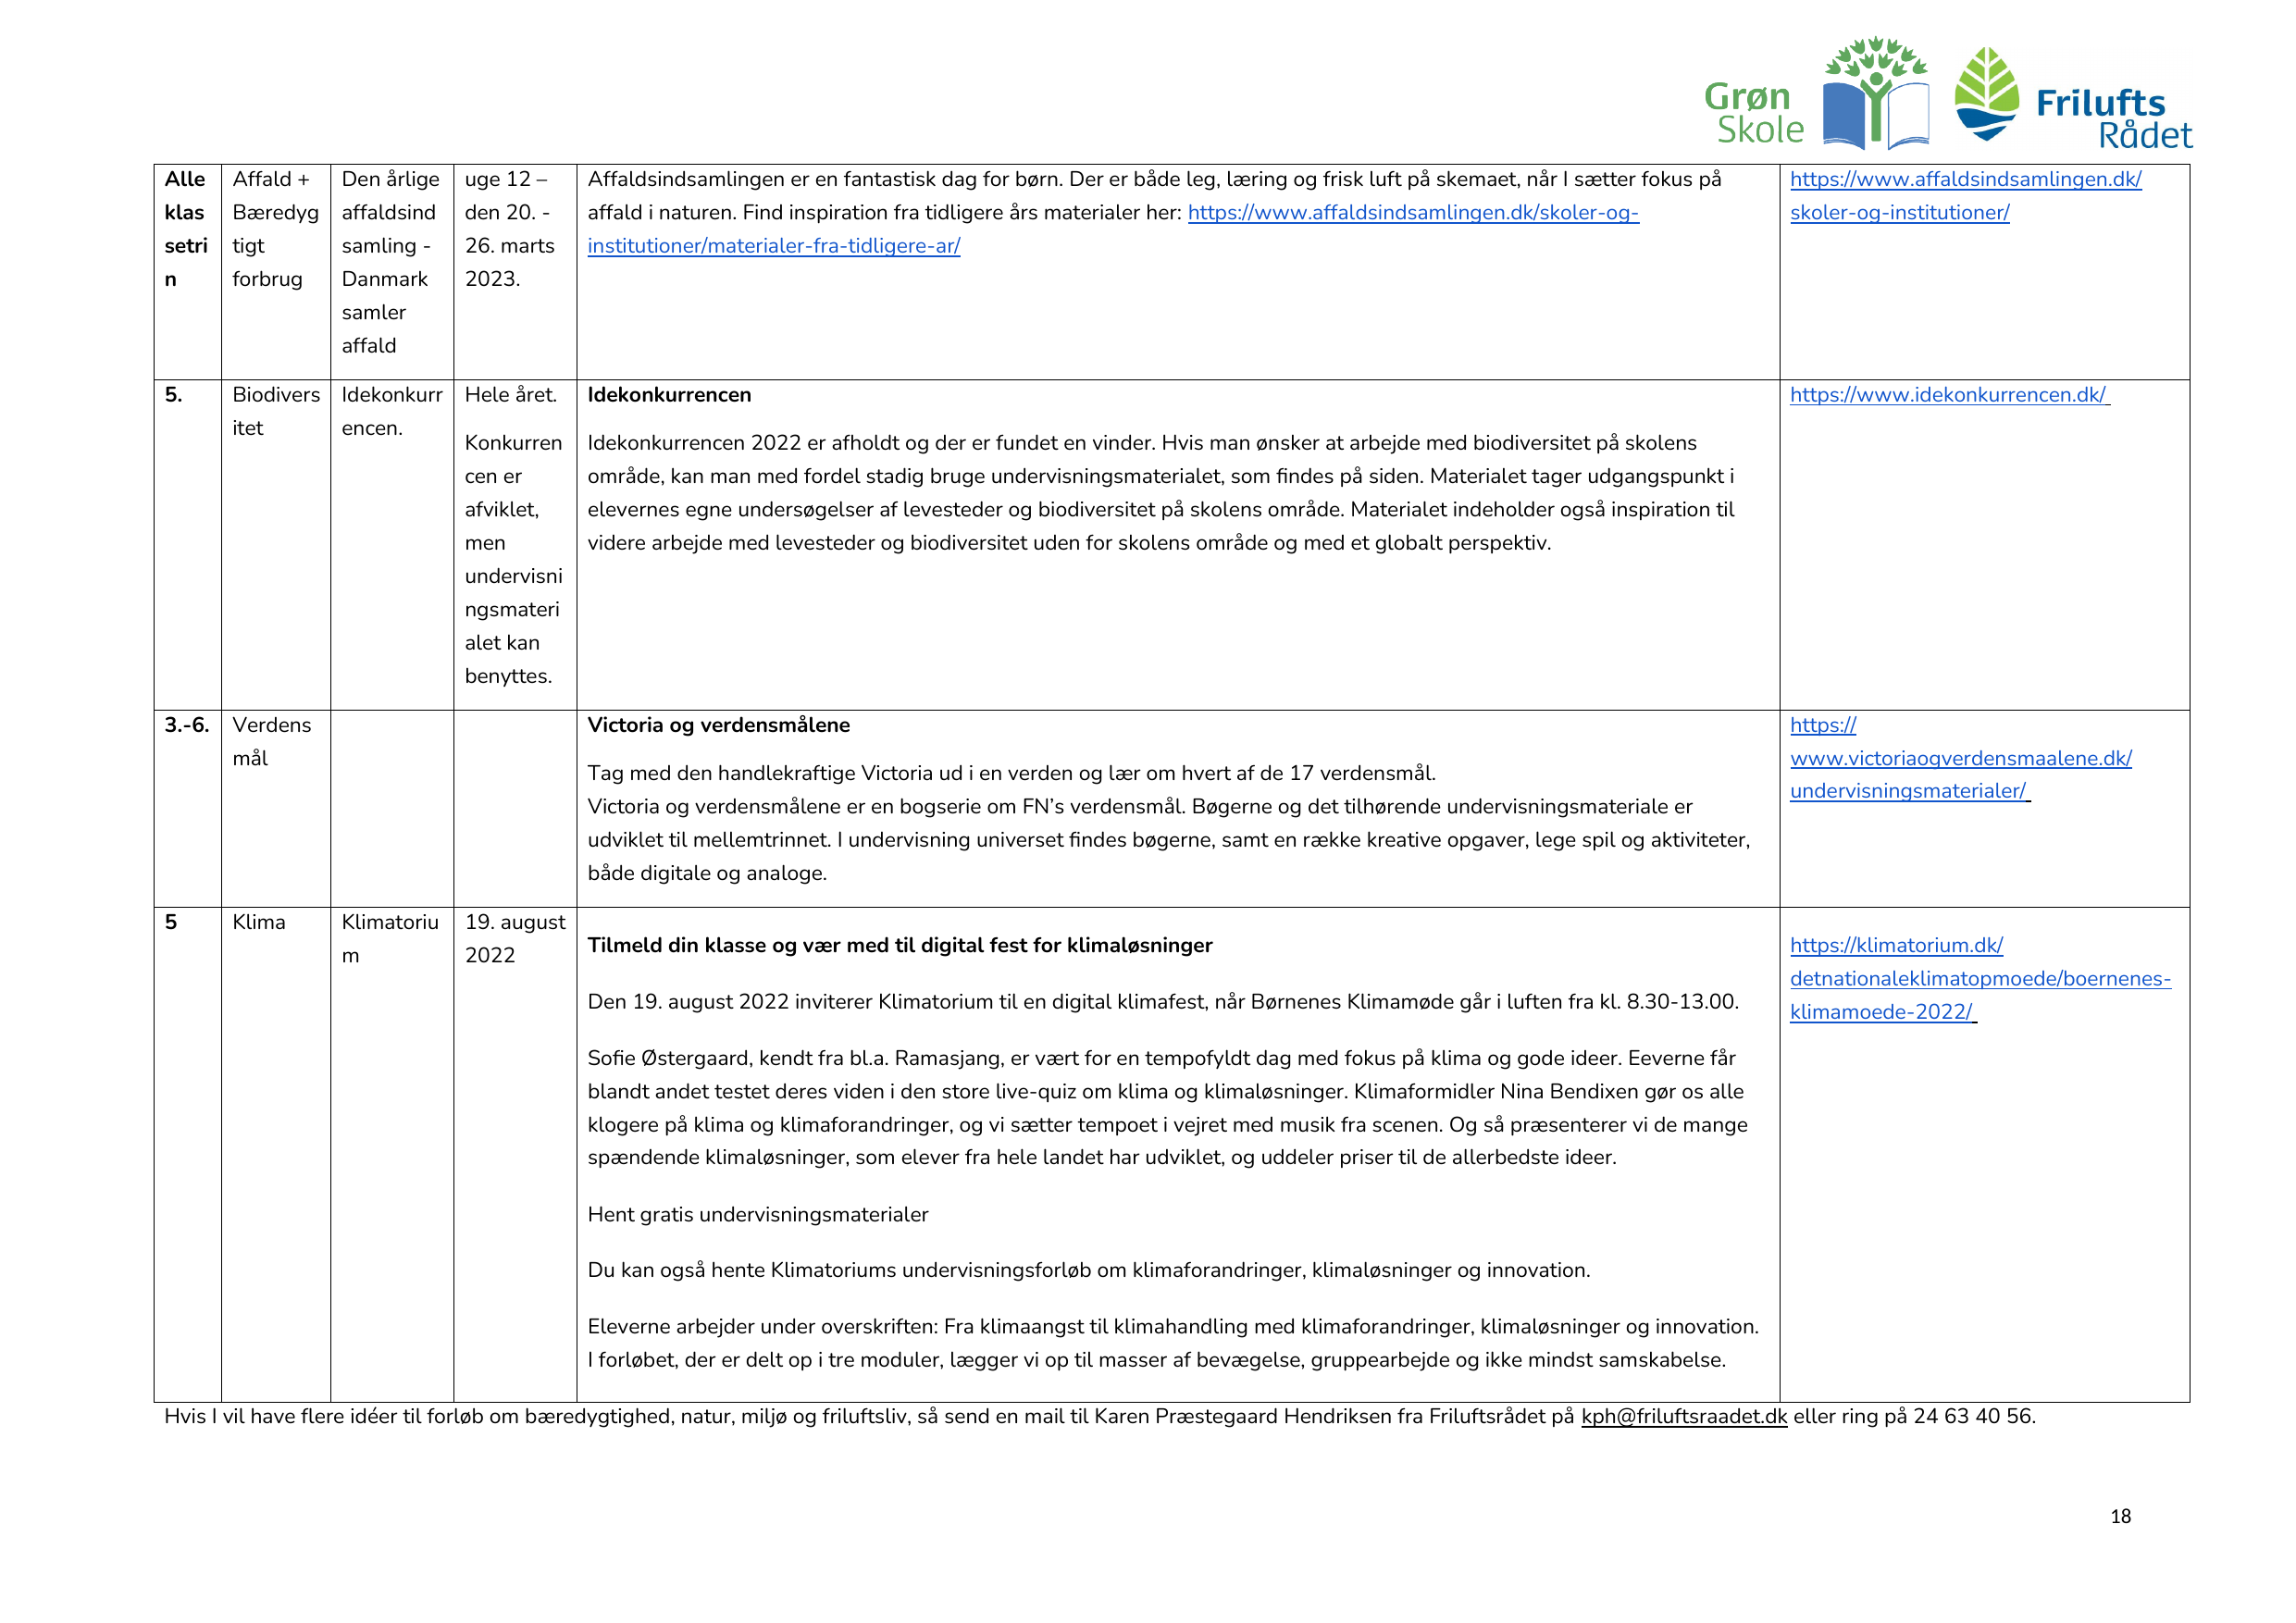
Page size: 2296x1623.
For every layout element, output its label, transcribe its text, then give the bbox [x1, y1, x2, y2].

table_cell Klimatorium [331, 908, 453, 1401]
table_cell Biodiversitet [222, 380, 330, 710]
table_cell [454, 711, 577, 907]
table_cell https://www.victoriaogverdensmaalene.dk/undervisningsmaterialer/ [1781, 711, 2190, 907]
table_cell Klima [222, 908, 330, 1401]
text Hvis I vil have flere idéer til forløb om bæredygtighed, natur, miljø og friluftsliv, så send en mail til Karen Præstegaard Hendriksen fra Friluftsrådet på kph@friluftsraadet.dk eller ring på 24 63 40 56. [164, 1403, 2131, 1431]
table_cell Tilmeld din klasse og vær med til digital fest for klimaløsninger Den 19. august 2022 inviterer Klimatorium til en digital klimafest, når Børnenes Klimamøde går i luften fra kl. 8.30-13.00. Sofie Østergaard, kendt fra bl.a. Ramasjang, er vært for en tempofyldt dag med fokus på klima og gode ideer. Eeverne får blandt andet testet deres viden i den store live-quiz om klima og klimaløsninger. Klimaformidler Nina Bendixen gør os alle klogere på klima og klimaforandringer, og vi sætter tempoet i vejret med musik fra scenen. Og så præsenterer vi de mange spændende klimaløsninger, som elever fra hele landet har udviklet, og uddeler priser til de allerbedste ideer. Hent gratis undervisningsmaterialer Du kan også hente Klimatoriums undervisningsforløb om klimaforandringer, klimaløsninger og innovation. Eleverne arbejder under overskriften: Fra klimaangst til klimahandling med klimaforandringer, klimaløsninger og innovation. I forløbet, der er delt op i tre moduler, lægger vi op til masser af bevægelse, gruppearbejde og ikke mindst samskabelse. [577, 908, 1780, 1401]
table_cell 19. august 2022 [454, 908, 577, 1401]
table_cell Affald + Bæredygtigt forbrug [222, 165, 330, 379]
table_cell uge 12 – den 20. - 26. marts 2023. [454, 165, 577, 379]
table_cell https://www.affaldsindsamlingen.dk/skoler-og-institutioner/ [1781, 165, 2190, 379]
table_cell 5 [155, 908, 221, 1401]
table_cell Victoria og verdensmålene Tag med den handlekraftige Victoria ud i en verden og lær om hvert af de 17 verdensmål. Victoria og verdensmålene er en bogserie om FN’s verdensmål. Bøgerne og det tilhørende undervisningsmateriale er udviklet til mellemtrinnet. I undervisning universet findes bøgerne, samt en række kreative opgaver, lege spil og aktiviteter, både digitale og analoge. [577, 711, 1780, 907]
table_cell https://klimatorium.dk/detnationaleklimatopmoede/boernenes-klimamoede-2022/ [1781, 908, 2190, 1401]
table_cell Alle klassetrin [155, 165, 221, 379]
table_cell Hele året. Konkurrencen er afviklet, men undervisningsmaterialet kan benyttes. [454, 380, 577, 710]
table_cell Idekonkurrencen Idekonkurrencen 2022 er afholdt og der er fundet en vinder. Hvis man ønsker at arbejde med biodiversitet på skolens område, kan man med fordel stadig bruge undervisningsmaterialet, som findes på siden. Materialet tager udgangspunkt i elevernes egne undersøgelser af levesteder og biodiversitet på skolens område. Materialet indeholder også inspiration til videre arbejde med levesteder og biodiversitet uden for skolens område og med et globalt perspektiv. [577, 380, 1780, 710]
table_cell [331, 711, 453, 907]
table_cell Verdensmål [222, 711, 330, 907]
picture [1955, 47, 2193, 151]
table_cell 3.-6. [155, 711, 221, 907]
table_cell Affaldsindsamlingen er en fantastisk dag for børn. Der er både leg, læring og frisk luft på skemaet, når I sætter fokus på affald i naturen. Find inspiration fra tidligere års materialer her: https://www.affaldsindsamlingen.dk/skoler-og-institutioner/materialer-fra-tidligere-ar/ [577, 165, 1780, 379]
table_cell https://www.idekonkurrencen.dk/ [1781, 380, 2190, 710]
table_cell 5. [155, 380, 221, 710]
table_cell Den årlige affaldsindsamling - Danmark samler affald [331, 165, 453, 379]
table_cell Idekonkurrencen. [331, 380, 453, 710]
picture [1705, 35, 1930, 151]
